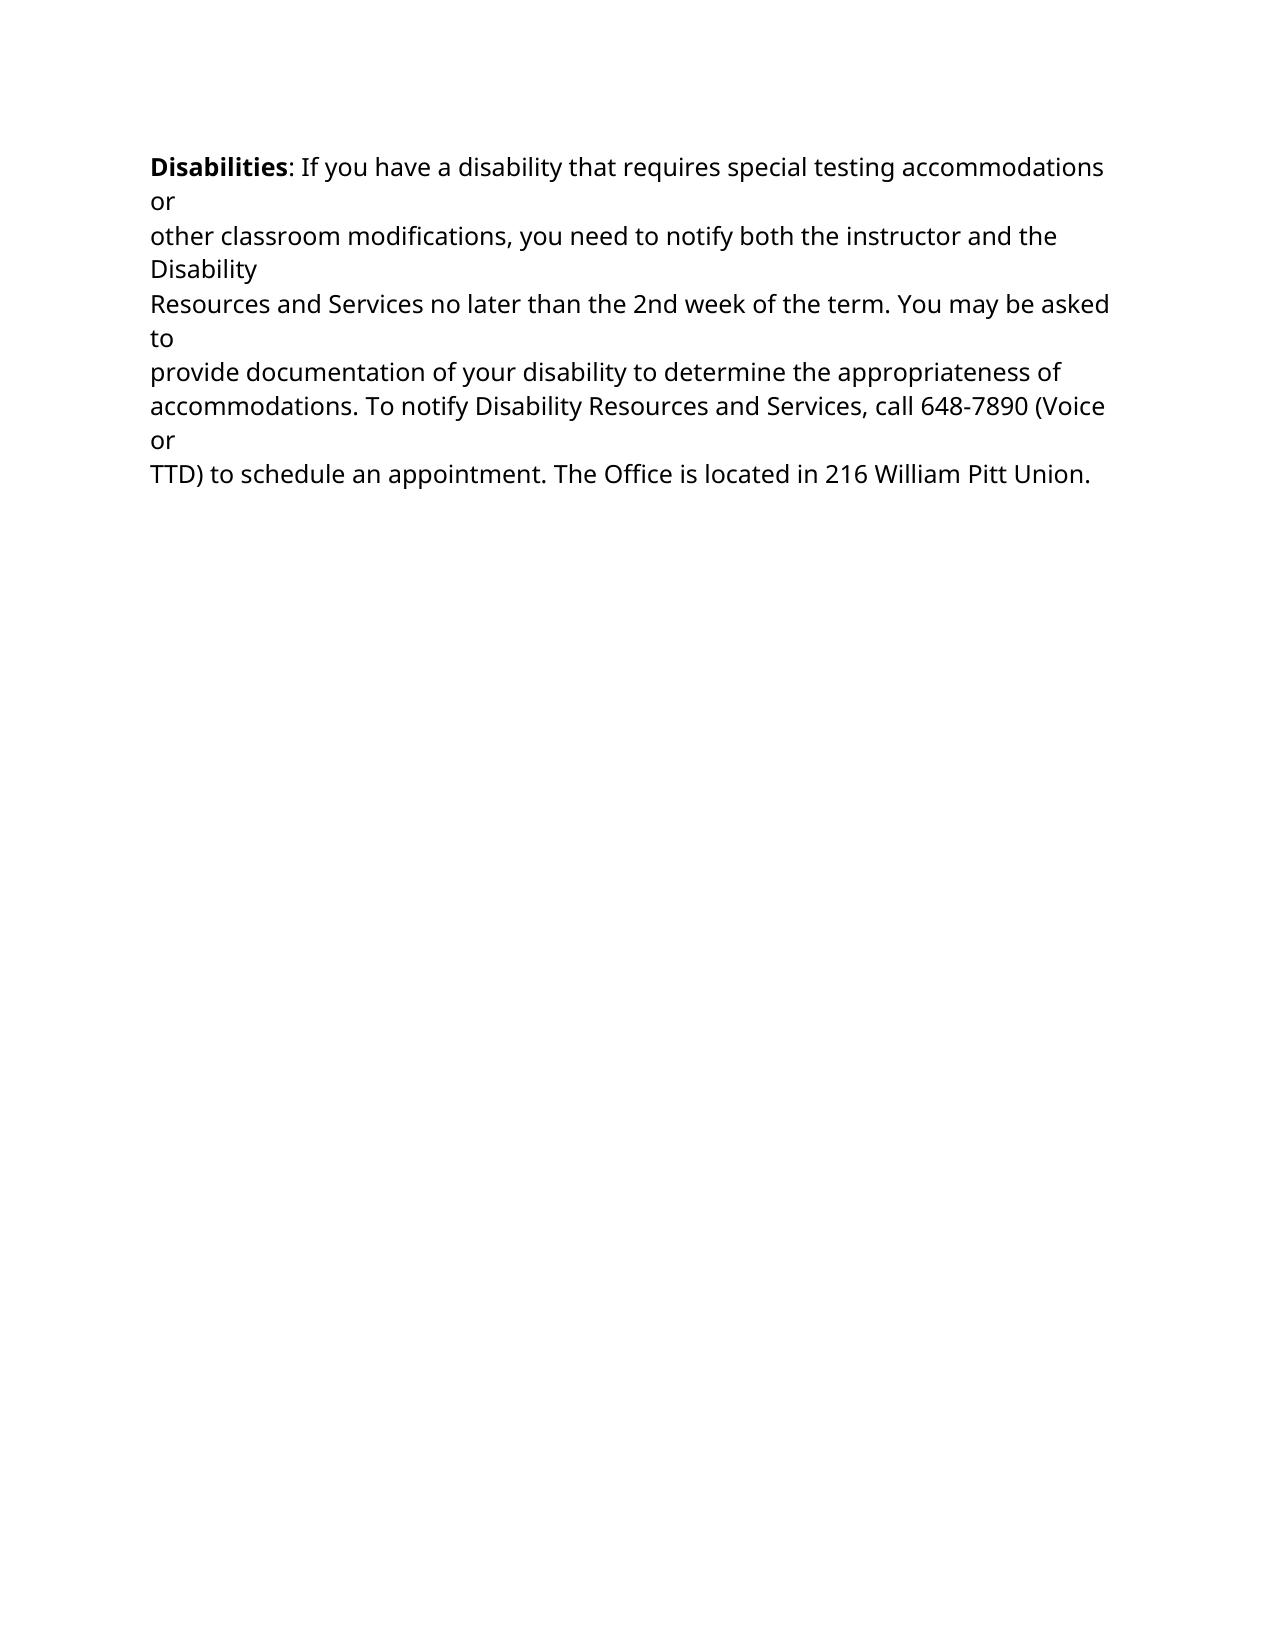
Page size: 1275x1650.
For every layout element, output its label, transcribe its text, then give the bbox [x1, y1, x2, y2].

text provide documentation of your disability to determine the appropriateness of [150, 354, 1125, 388]
text accommodations. To notify Disability Resources and Services, call 648-7890 (Voice or [150, 388, 1125, 457]
text TTD) to schedule an appointment. The Office is located in 216 William Pitt Union. [150, 457, 1125, 491]
text other classroom modifications, you need to notify both the instructor and the Disability [150, 218, 1125, 286]
text Resources and Services no later than the 2nd week of the term. You may be asked to [150, 286, 1125, 354]
text Disabilities: If you have a disability that requires special testing accommodations or [150, 150, 1125, 218]
